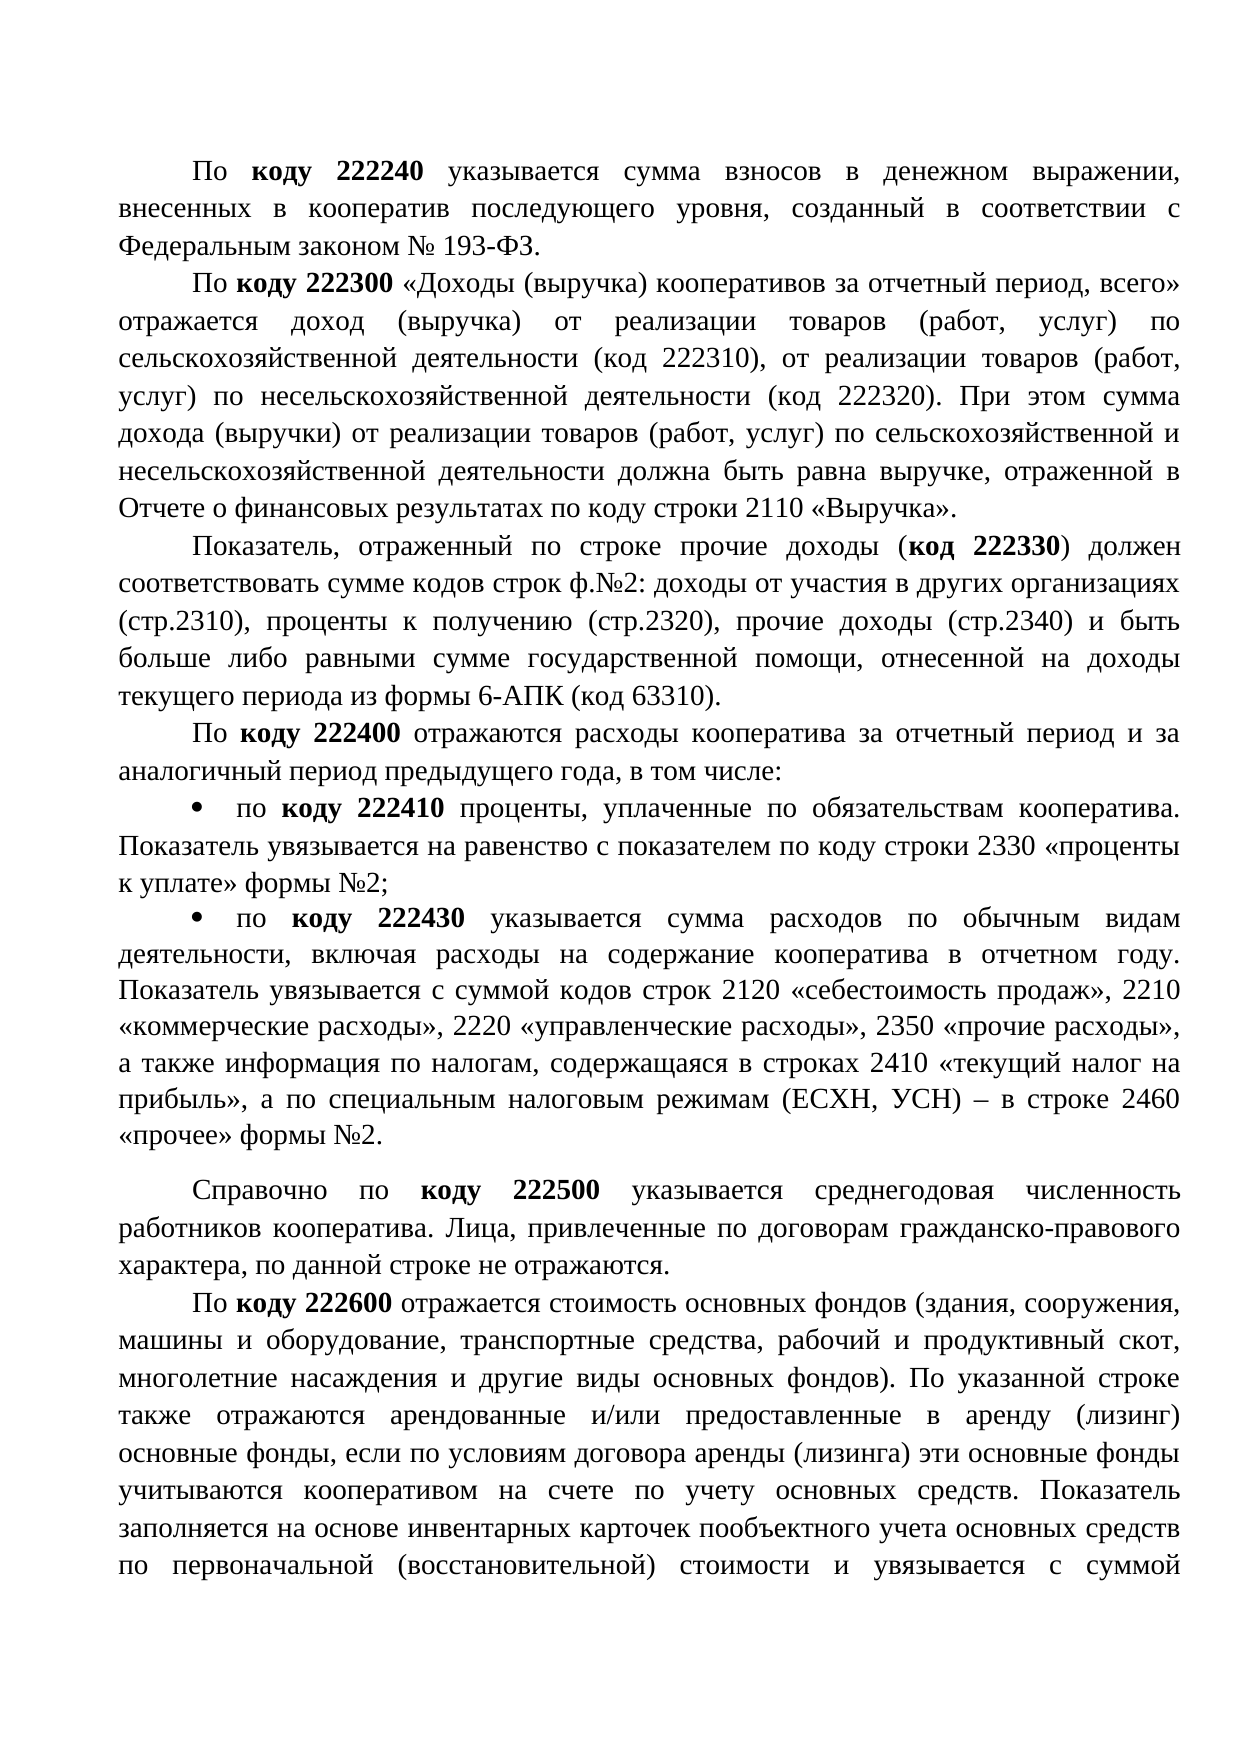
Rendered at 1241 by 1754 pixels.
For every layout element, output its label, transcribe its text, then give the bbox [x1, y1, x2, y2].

list по коду 222410 проценты, уплаченные по обязательствам кооператива. Показатель увязывается на равенство с показателем по коду строки 2330 «проценты к уплате» формы №2; [118, 787, 1181, 900]
text По коду 222300 «Доходы (выручка) кооперативов за отчетный период, всего» отражается доход (выручка) от реализации товаров (работ, услуг) по сельскохозяйственной деятельности (код 222310), от реализации товаров (работ, услуг) по несельскохозяйственной деятельности (код 222320). При этом сумма дохода (выручки) от реализации товаров (работ, услуг) по сельскохозяйственной и несельскохозяйственной деятельности должна быть равна выручке, отраженной в Отчете о финансовых результатах по коду строки 2110 «Выручка». [118, 262, 1181, 525]
text По коду 222400 отражаются расходы кооператива за отчетный период и за аналогичный период предыдущего года, в том числе: [118, 712, 1181, 787]
list по коду 222430 указывается сумма расходов по обычным видам деятельности, включая расходы на содержание кооператива в отчетном году. Показатель увязывается с суммой кодов строк 2120 «себестоимость продаж», 2210 «коммерческие расходы», 2220 «управленческие расходы», 2350 «прочие расходы», а также информация по налогам, содержащаяся в строках 2410 «текущий налог на прибыль», а по специальным налоговым режимам (ЕСХН, УСН) – в строке 2460 «прочее» формы №2. [118, 900, 1181, 1151]
text Справочно по коду 222500 указывается среднегодовая численность работников кооператива. Лица, привлеченные по договорам гражданско-правового характера, по данной строке не отражаются. [118, 1170, 1181, 1282]
text По коду 222240 указывается сумма взносов в денежном выражении, внесенных в кооператив последующего уровня, созданный в соответствии с Федеральным законом № 193-ФЗ. [118, 150, 1181, 262]
text Показатель, отраженный по строке прочие доходы (код 222330) должен соответствовать сумме кодов строк ф.№2: доходы от участия в других организациях (стр.2310), проценты к получению (стр.2320), прочие доходы (стр.2340) и быть больше либо равными сумме государственной помощи, отнесенной на доходы текущего периода из формы 6-АПК (код 63310). [118, 525, 1181, 712]
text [118, 1282, 1181, 1582]
